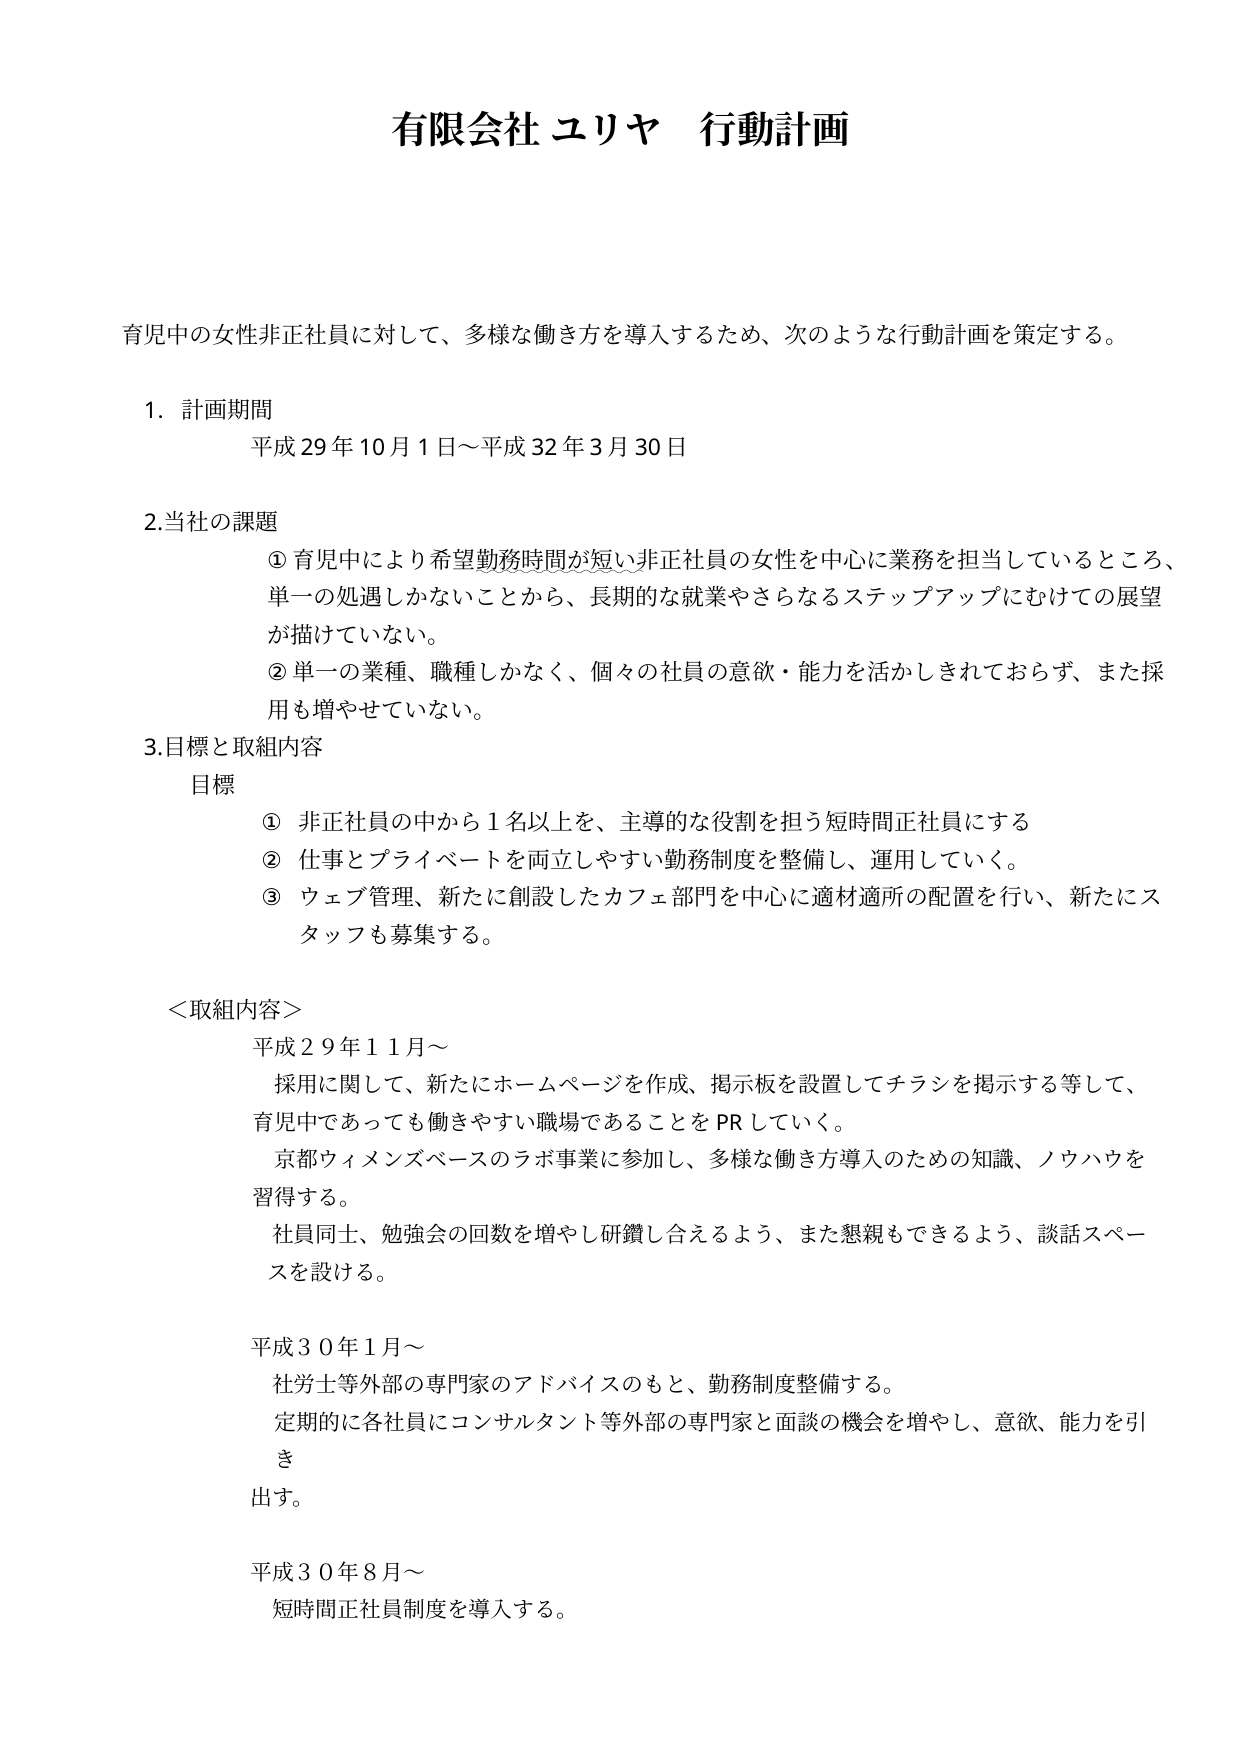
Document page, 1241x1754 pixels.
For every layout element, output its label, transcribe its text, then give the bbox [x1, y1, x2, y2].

text 目標 [75, 764, 1165, 802]
list 非正社員の中から１名以上を、主導的な役割を担う短時間正社員にする [261, 802, 1165, 839]
text ＜取組内容＞ [75, 989, 1165, 1027]
text 社労士等外部の専門家のアドバイスのもと、勤務制度整備する。 [75, 1364, 1165, 1402]
text 平成２９年１１月～ [252, 1027, 1165, 1064]
text 2.当社の課題 [75, 502, 1165, 539]
text 平成３０年１月～ [75, 1327, 1165, 1364]
text 京都ウィメンズベースのラボ事業に参加し、多様な働き方導入のための知識、ノウハウを習得する。 [252, 1139, 1165, 1214]
text 定期的に各社員にコンサルタント等外部の専門家と面談の機会を増やし、意欲、能力を引き [274, 1402, 1165, 1477]
text ②単一の業種、職種しかなく、個々の社員の意欲・能力を活かしきれておらず、また採用も増やせていない。 [267, 652, 1165, 727]
list 平成29年10月1日～平成32年3月30日 [181, 427, 1165, 464]
text 育児中の女性非正社員に対して、多様な働き方を導入するため、次のような行動計画を策定する。 [75, 314, 1165, 352]
text 採用に関して、新たにホームページを作成、掲示板を設置してチラシを掲示する等して、育児中であっても働きやすい職場であることをPRしていく。 [252, 1064, 1165, 1139]
list 仕事とプライベートを両立しやすい勤務制度を整備し、運用していく。 [261, 839, 1165, 877]
text 短時間正社員制度を導入する。 [75, 1589, 1165, 1627]
list ウェブ管理、新たに創設したカフェ部門を中心に適材適所の配置を行い、新たにスタッフも募集する。 [261, 877, 1165, 952]
text ①育児中により希望勤務時間が短い非正社員の女性を中心に業務を担当しているところ、単一の処遇しかないことから、長期的な就業やさらなるステップアップにむけての展望が描けていない。 [267, 539, 1165, 652]
list 計画期間 [144, 389, 1165, 427]
text 社員同士、勉強会の回数を増やし研鑽し合えるよう、また懇親もできるよう、談話スペースを設ける。 [75, 1214, 1165, 1289]
text 3.目標と取組内容 [75, 727, 1165, 764]
text 平成３０年８月～ [75, 1552, 1165, 1589]
text 有限会社 ユリヤ 行動計画 [75, 89, 1165, 164]
text 出す。 [75, 1477, 1165, 1514]
